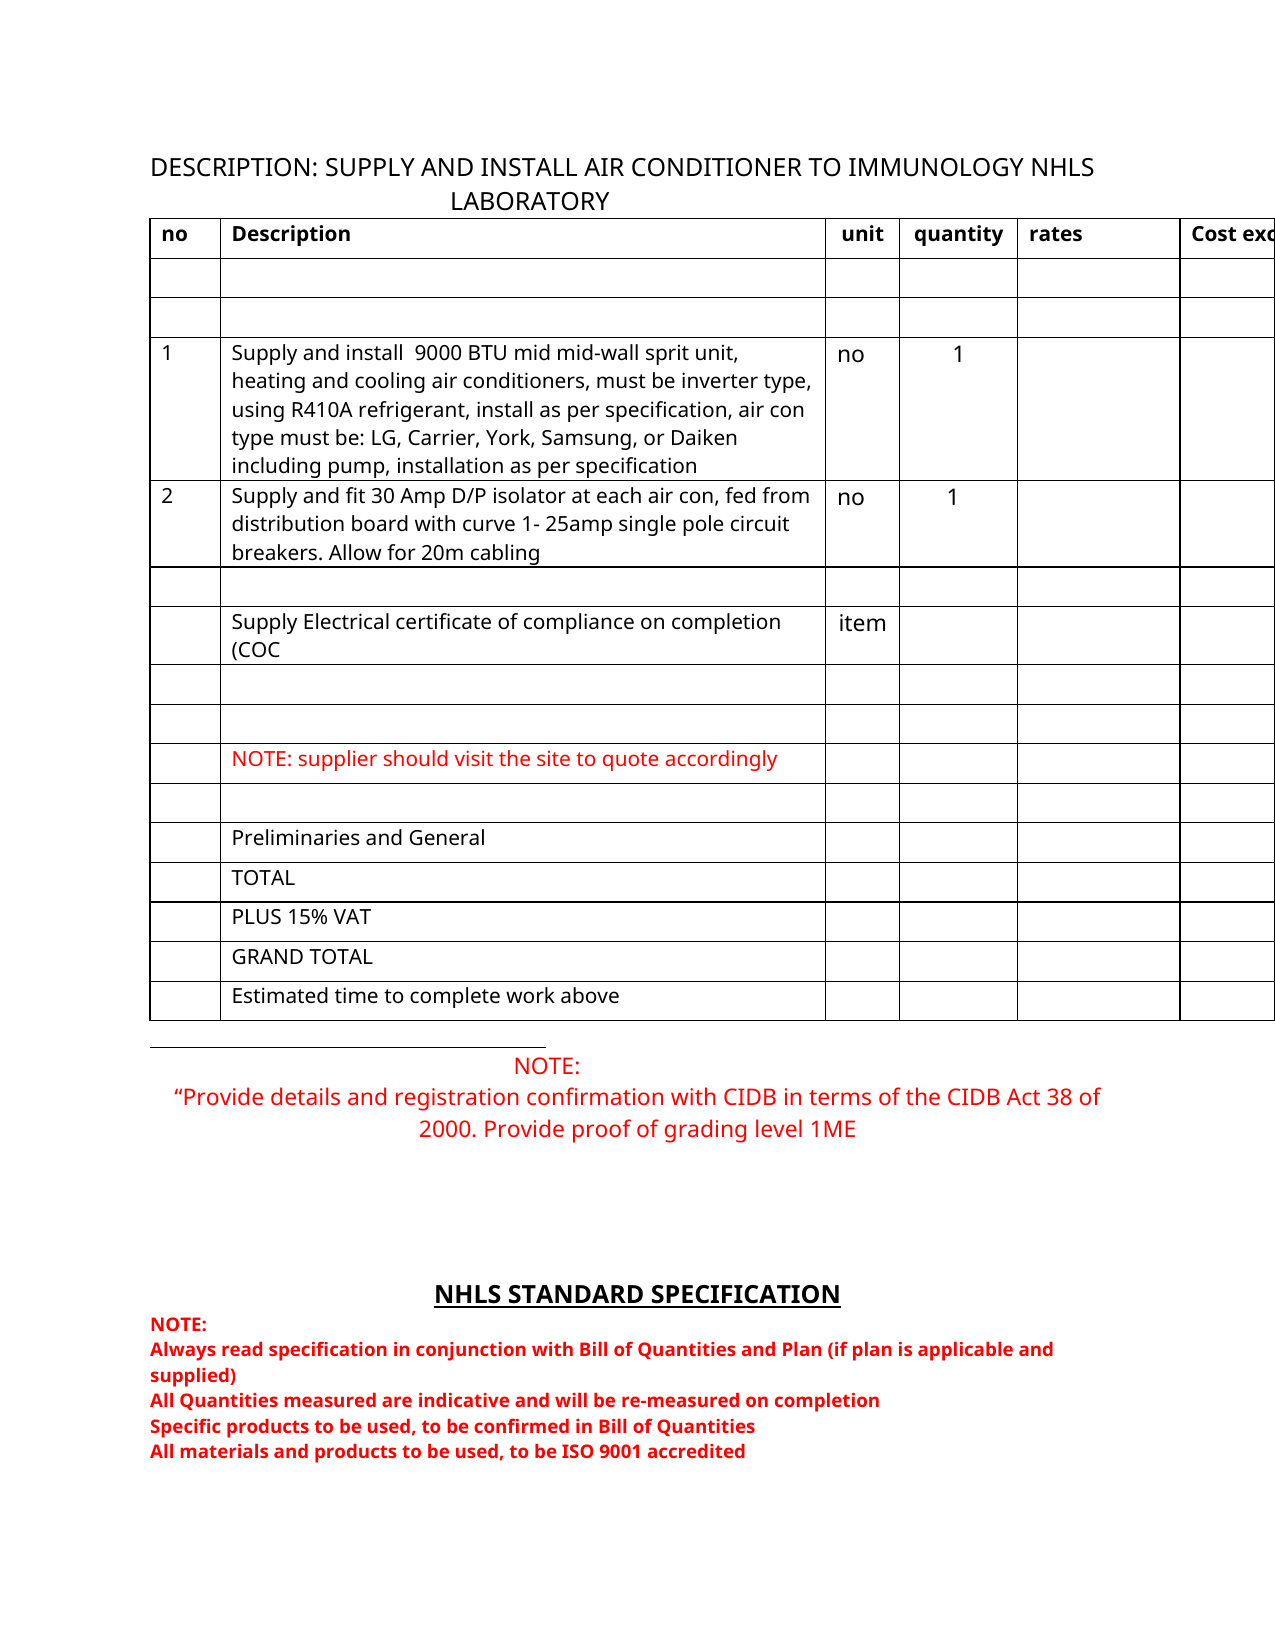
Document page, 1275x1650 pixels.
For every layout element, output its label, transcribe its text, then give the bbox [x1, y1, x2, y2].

table_cell [1181, 481, 1274, 566]
table_cell [826, 903, 899, 941]
table_cell Estimated time to complete work above [221, 982, 825, 1020]
table_cell [900, 784, 1017, 822]
table_cell [1018, 784, 1179, 822]
table_cell [1181, 863, 1274, 901]
table_cell 1 [900, 338, 1017, 480]
table_cell [900, 607, 1017, 664]
table_cell [1018, 942, 1179, 981]
table_cell [151, 665, 220, 703]
table_cell [826, 568, 899, 606]
table_cell [221, 784, 825, 822]
table_cell TOTAL [221, 863, 825, 901]
table_cell [221, 568, 825, 606]
table_cell [151, 744, 220, 783]
table_cell [221, 665, 825, 703]
text Specific products to be used, to be confirmed in Bill of Quantities [150, 1413, 1125, 1439]
text All materials and products to be used, to be ISO 9001 accredited [150, 1439, 1125, 1464]
table_cell [151, 568, 220, 606]
table_cell 2 [151, 481, 220, 566]
table_cell [221, 259, 825, 297]
table_cell [826, 823, 899, 862]
table_header rates [1018, 219, 1179, 258]
table_cell [900, 744, 1017, 783]
table_cell [1181, 982, 1274, 1020]
table_cell [151, 259, 220, 297]
text NHLS STANDARD SPECIFICATION [150, 1277, 1125, 1311]
table_cell [1018, 665, 1179, 703]
table_cell Preliminaries and General [221, 823, 825, 862]
table_cell [1181, 744, 1274, 783]
table_cell [151, 705, 220, 743]
table_cell [151, 298, 220, 337]
table_cell [1018, 903, 1179, 941]
text NOTE: [150, 1050, 1125, 1081]
table_cell [1018, 607, 1179, 664]
text DESCRIPTION: SUPPLY AND INSTALL AIR CONDITIONER TO IMMUNOLOGY NHLS LABORATORY [150, 150, 1125, 218]
table_cell [151, 607, 220, 664]
table_header unit [826, 219, 899, 258]
table_cell [900, 259, 1017, 297]
table_cell [826, 665, 899, 703]
table_header Cost excl vat [1181, 219, 1274, 258]
table_cell [900, 823, 1017, 862]
table_header no [151, 219, 220, 258]
text “Provide details and registration confirmation with CIDB in terms of the CIDB Act 38 of 2000. Provide proof of grading level 1ME [150, 1081, 1125, 1144]
table_cell [151, 942, 220, 981]
table_cell [221, 298, 825, 337]
table_cell [1018, 481, 1179, 566]
table_cell [826, 298, 899, 337]
table_cell [1018, 705, 1179, 743]
table_cell Supply and install 9000 BTU mid mid-wall sprit unit, heating and cooling air conditioners, must be inverter type, using R410A refrigerant, install as per specification, air con type must be: LG, Carrier, York, Samsung, or Daiken including pump, installation as per specification [221, 338, 825, 480]
table_cell [900, 298, 1017, 337]
table_cell [900, 982, 1017, 1020]
table_cell [1018, 568, 1179, 606]
table_cell [826, 982, 899, 1020]
table_cell [151, 903, 220, 941]
table_cell [1018, 982, 1179, 1020]
table_cell [1181, 942, 1274, 981]
table_cell [1018, 338, 1179, 480]
table_cell [1181, 823, 1274, 862]
table_cell 1 [151, 338, 220, 480]
table_cell [1018, 823, 1179, 862]
table_cell [826, 863, 899, 901]
table_cell [1018, 863, 1179, 901]
table_cell [826, 744, 899, 783]
table_cell 1 [900, 481, 1017, 566]
table_cell Supply and fit 30 Amp D/P isolator at each air con, fed from distribution board with curve 1- 25amp single pole circuit breakers. Allow for 20m cabling [221, 481, 825, 566]
table_cell [1181, 665, 1274, 703]
table_cell [1181, 784, 1274, 822]
table_cell [1181, 568, 1274, 606]
table_cell [900, 863, 1017, 901]
table_cell PLUS 15% VAT [221, 903, 825, 941]
table_cell NOTE: supplier should visit the site to quote accordingly [221, 744, 825, 783]
text Always read specification in conjunction with Bill of Quantities and Plan (if plan is applicable and supplied) [150, 1337, 1125, 1388]
table_cell [900, 942, 1017, 981]
table_header Description [221, 219, 825, 258]
table_cell no [826, 338, 899, 480]
table_cell [151, 823, 220, 862]
table_cell [900, 568, 1017, 606]
table_cell [151, 784, 220, 822]
table_cell [151, 982, 220, 1020]
table_cell GRAND TOTAL [221, 942, 825, 981]
table_cell [900, 903, 1017, 941]
table_cell [1018, 298, 1179, 337]
table_cell [1181, 903, 1274, 941]
table_cell [826, 942, 899, 981]
table_cell [1181, 705, 1274, 743]
table_cell no [826, 481, 899, 566]
table_cell [1018, 259, 1179, 297]
text All Quantities measured are indicative and will be re-measured on completion [150, 1388, 1125, 1413]
table_cell item [826, 607, 899, 664]
table_cell [826, 259, 899, 297]
table_header quantity [900, 219, 1017, 258]
table_cell [900, 665, 1017, 703]
table_cell [221, 705, 825, 743]
table_cell [1018, 744, 1179, 783]
table_cell [900, 705, 1017, 743]
table_cell [151, 863, 220, 901]
table_cell [1181, 338, 1274, 480]
table_cell [1181, 298, 1274, 337]
table_cell [826, 784, 899, 822]
table_cell [1181, 259, 1274, 297]
table_cell [826, 705, 899, 743]
text NOTE: [150, 1311, 1125, 1337]
table_cell Supply Electrical certificate of compliance on completion (COC [221, 607, 825, 664]
table_cell [1181, 607, 1274, 664]
